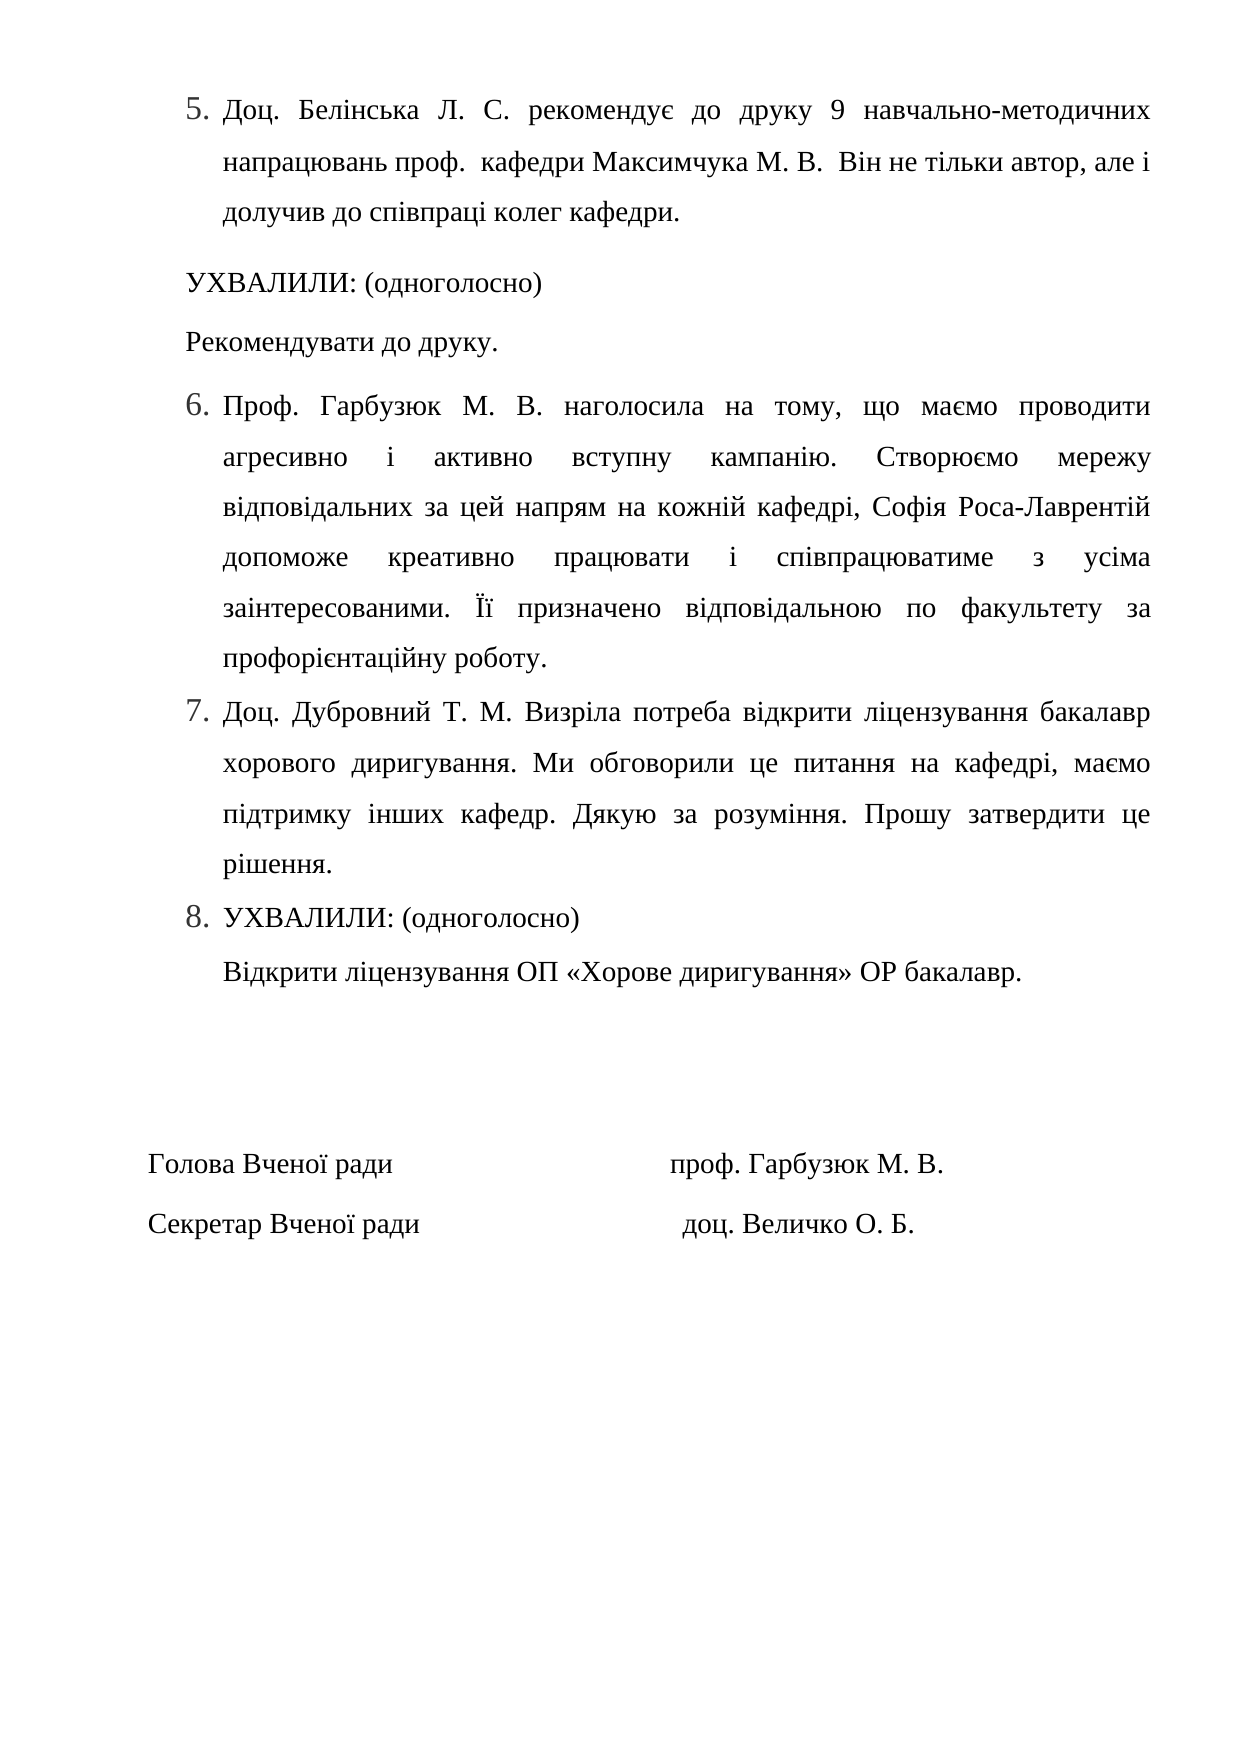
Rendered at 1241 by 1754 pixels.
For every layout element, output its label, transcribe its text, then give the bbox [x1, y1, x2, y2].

list Відкрити ліцензування ОП «Хорове диригування» ОР бакалавр. [223, 954, 1152, 988]
text УХВАЛИЛИ: (одноголосно) [185, 265, 1152, 299]
text Рекомендувати до друку. [185, 324, 1152, 358]
list Проф. Гарбузюк М. В. наголосила на тому, що маємо проводити агресивно і активно вступну кампанію. Створюємо мережу відповідальних за цей напрям на кожній кафедрі, Софія Роса-Лаврентій допоможе креативно працювати і співпрацюватиме з усіма заінтересованими. Її призначено відповідальною по факультету за профорієнтаційну роботу. [185, 384, 1152, 674]
list Доц. Дубровний Т. М. Визріла потреба відкрити ліцензування бакалавр хорового диригування. Ми обговорили це питання на кафедрі, маємо підтримку інших кафедр. Дякую за розуміння. Прошу затвердити це рішення. [185, 691, 1152, 880]
text Секретар Вченої ради доц. Величко О. Б. [148, 1206, 1152, 1239]
list Доц. Белінська Л. С. рекомендує до друку 9 навчально-методичних напрацювань проф. кафедри Максимчука М. В. Він не тільки автор, але і долучив до співпраці колег кафедри. [185, 88, 1152, 227]
list УХВАЛИЛИ: (одноголосно) [185, 897, 1152, 935]
text Голова Вченої ради проф. Гарбузюк М. В. [148, 1147, 1152, 1180]
